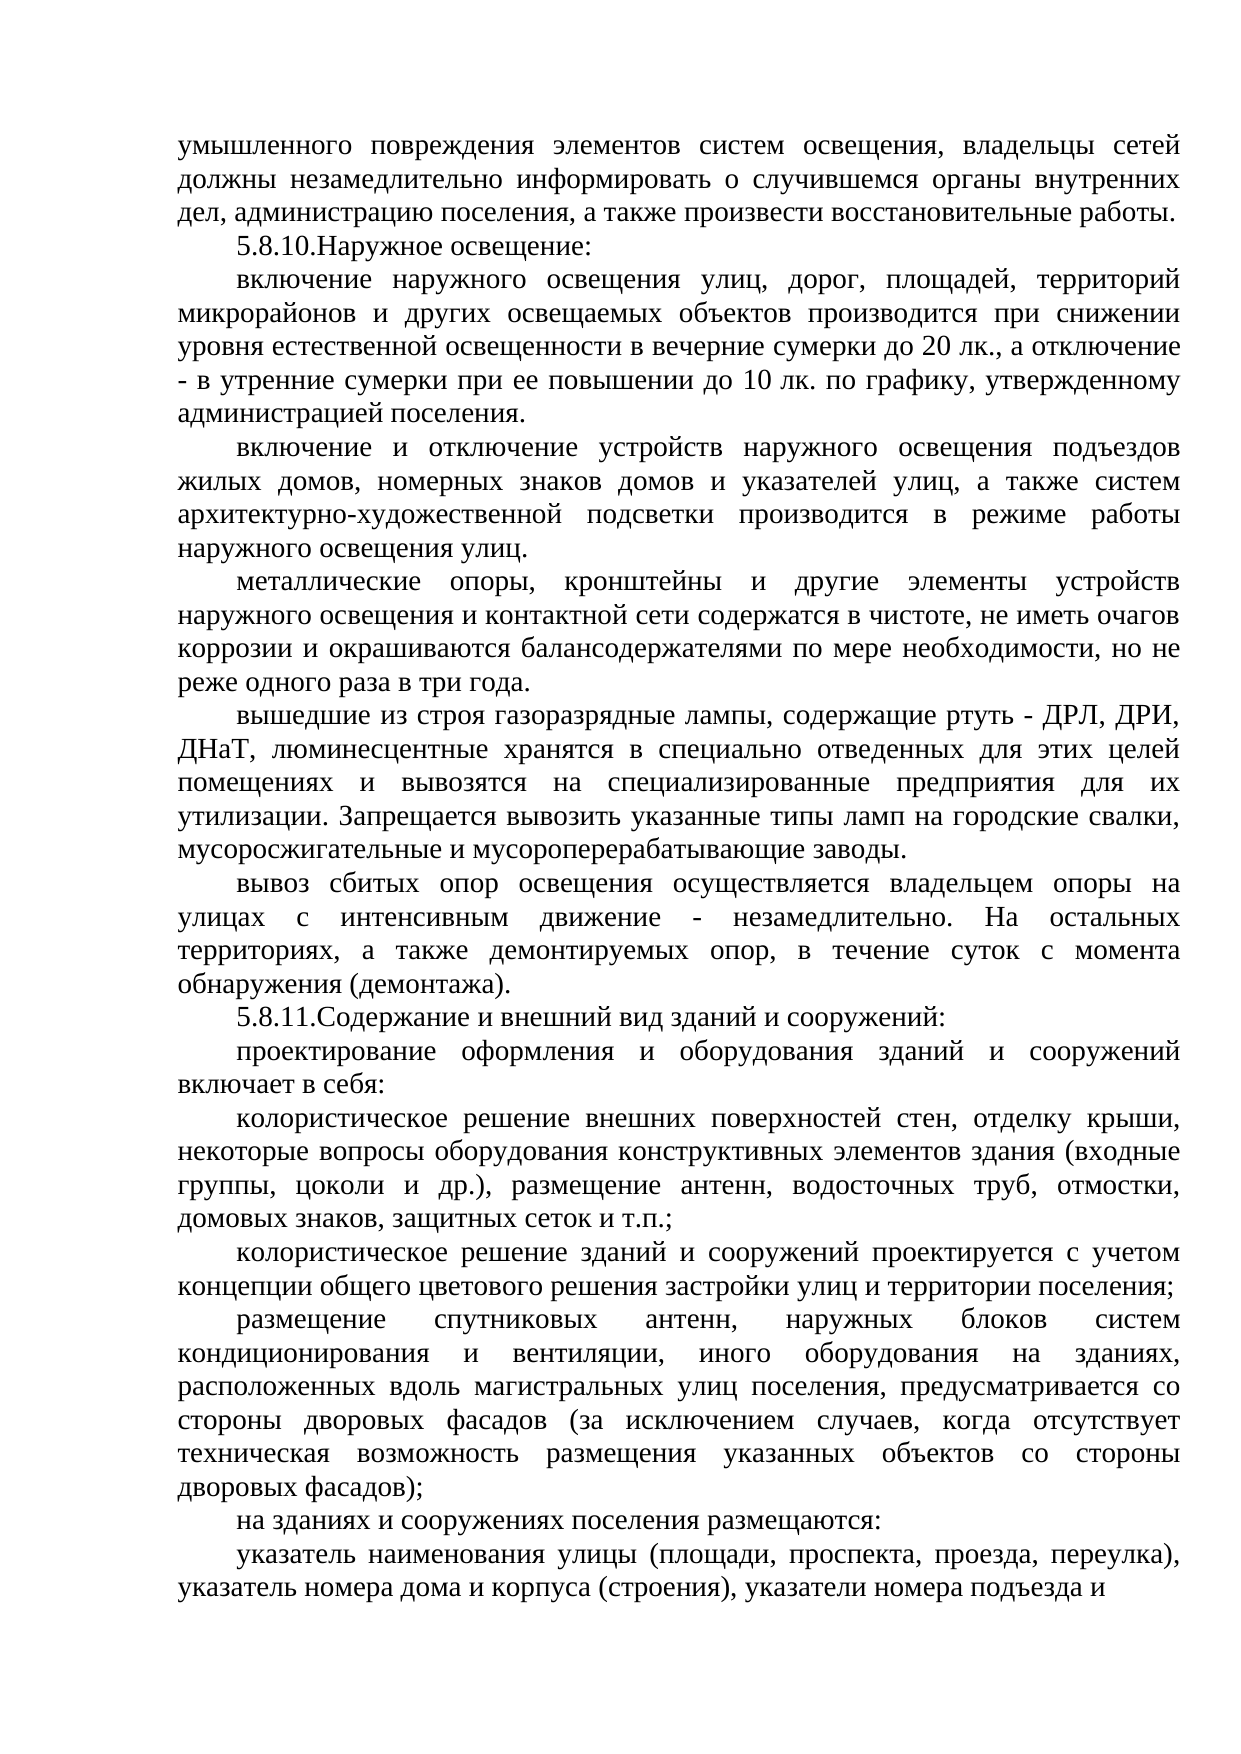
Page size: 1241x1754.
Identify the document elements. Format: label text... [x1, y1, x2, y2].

text вывоз сбитых опор освещения осуществляется владельцем опоры на улицах с интенсивным движение - незамедлительно. На остальных территориях, а также демонтируемых опор, в течение суток с момента обнаружения (демонтажа). [177, 865, 1181, 999]
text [177, 127, 1181, 228]
text включение наружного освещения улиц, дорог, площадей, территорий микрорайонов и других освещаемых объектов производится при снижении уровня естественной освещенности в вечерние сумерки до 20 лк., а отключение - в утренние сумерки при ее повышении до 10 лк. по графику, утвержденному администрацией поселения. [177, 261, 1181, 429]
text колористическое решение внешних поверхностей стен, отделку крыши, некоторые вопросы оборудования конструктивных элементов здания (входные группы, цоколи и др.), размещение антенн, водосточных труб, отмостки, домовых знаков, защитных сеток и т.п.; [177, 1100, 1181, 1234]
text на зданиях и сооружениях поселения размещаются: [177, 1502, 1181, 1536]
text металлические опоры, кронштейны и другие элементы устройств наружного освещения и контактной сети содержатся в чистоте, не иметь очагов коррозии и окрашиваются балансодержателями по мере необходимости, но не реже одного раза в три года. [177, 563, 1181, 697]
text колористическое решение зданий и сооружений проектируется с учетом концепции общего цветового решения застройки улиц и территории поселения; [177, 1234, 1181, 1301]
text проектирование оформления и оборудования зданий и сооружений включает в себя: [177, 1033, 1181, 1100]
text включение и отключение устройств наружного освещения подъездов жилых домов, номерных знаков домов и указателей улиц, а также систем архитектурно-художественной подсветки производится в режиме работы наружного освещения улиц. [177, 429, 1181, 563]
text размещение спутниковых антенн, наружных блоков систем кондиционирования и вентиляции, иного оборудования на зданиях, расположенных вдоль магистральных улиц поселения, предусматривается со стороны дворовых фасадов (за исключением случаев, когда отсутствует техническая возможность размещения указанных объектов со стороны дворовых фасадов); [177, 1301, 1181, 1502]
text указатель наименования улицы (площади, проспекта, проезда, переулка), указатель номера дома и корпуса (строения), указатели номера подъезда и [177, 1536, 1181, 1603]
text вышедшие из строя газоразрядные лампы, содержащие ртуть - ДРЛ, ДРИ, ДНаТ, люминесцентные хранятся в специально отведенных для этих целей помещениях и вывозятся на специализированные предприятия для их утилизации. Запрещается вывозить указанные типы ламп на городские свалки, мусоросжигательные и мусороперерабатывающие заводы. [177, 697, 1181, 865]
text 5.8.10.Наружное освещение: [177, 228, 1181, 261]
text 5.8.11.Содержание и внешний вид зданий и сооружений: [177, 999, 1181, 1033]
